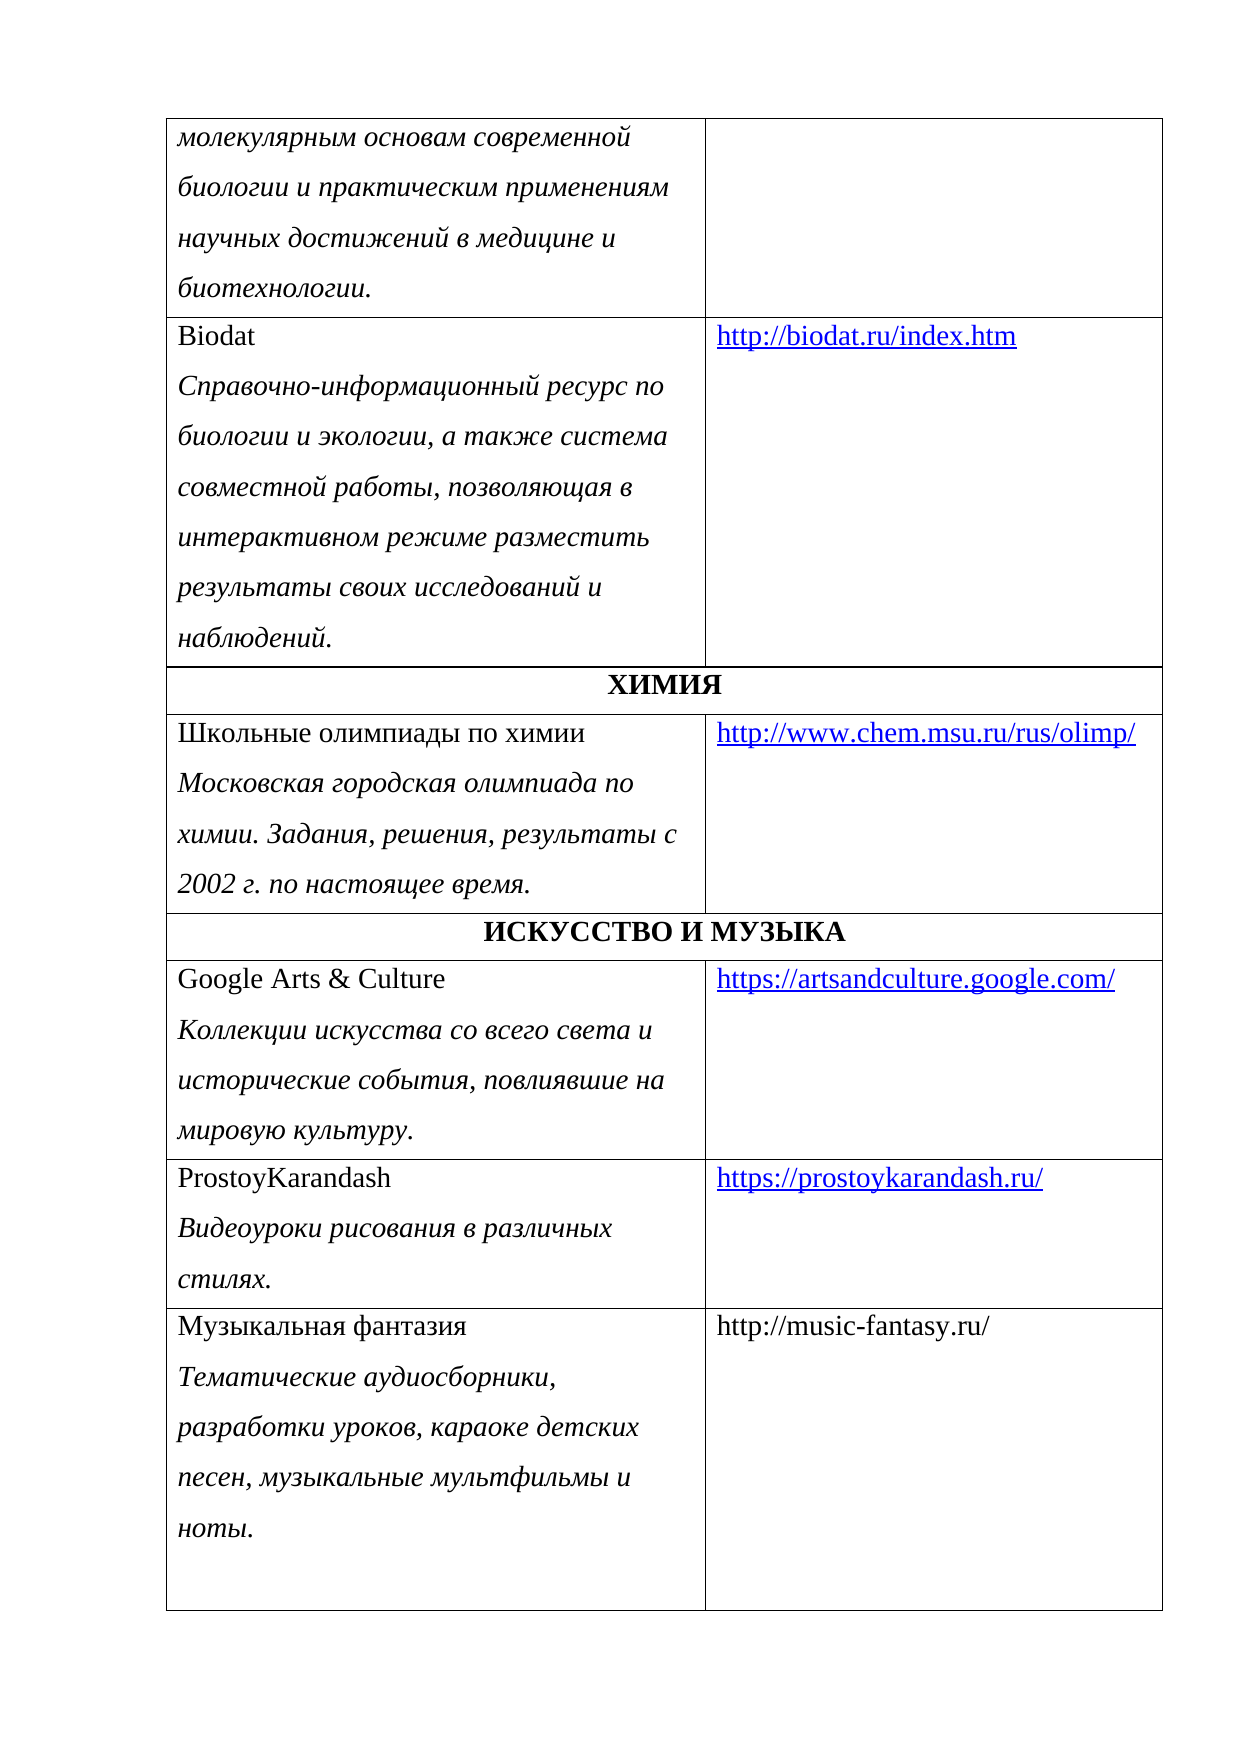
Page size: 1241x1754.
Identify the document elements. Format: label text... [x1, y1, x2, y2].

table_cell ProstoyKarandash Видеоуроки рисования в различных стилях. [167, 1160, 705, 1307]
table_cell ХИМИЯ [167, 668, 1162, 714]
table_cell Biodat Справочно-информационный ресурс по биологии и экологии, а также система совместной работы, позволяющая в интерактивном режиме разместить результаты своих исследований и наблюдений. [167, 318, 705, 666]
table_cell Музыкальная фантазия Тематические аудиосборники, разработки уроков, караоке детских песен, музыкальные мультфильмы и ноты. [167, 1309, 705, 1610]
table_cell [706, 119, 1162, 317]
table_cell http://www.chem.msu.ru/rus/olimp/ [706, 715, 1162, 913]
table_cell https://prostoykarandash.ru/ [706, 1160, 1162, 1307]
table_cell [167, 119, 705, 317]
table_cell Google Arts & Culture Коллекции искусства со всего света и исторические события, повлиявшие на мировую культуру. [167, 961, 705, 1159]
table_cell Школьные олимпиады по химии Московская городская олимпиада по химии. Задания, решения, результаты с 2002 г. по настоящее время. [167, 715, 705, 913]
table_cell ИСКУССТВО И МУЗЫКА [167, 914, 1162, 960]
table_cell https://artsandculture.google.com/ [706, 961, 1162, 1159]
table_cell http://music-fantasy.ru/ [706, 1309, 1162, 1610]
table_cell http://biodat.ru/index.htm [706, 318, 1162, 666]
